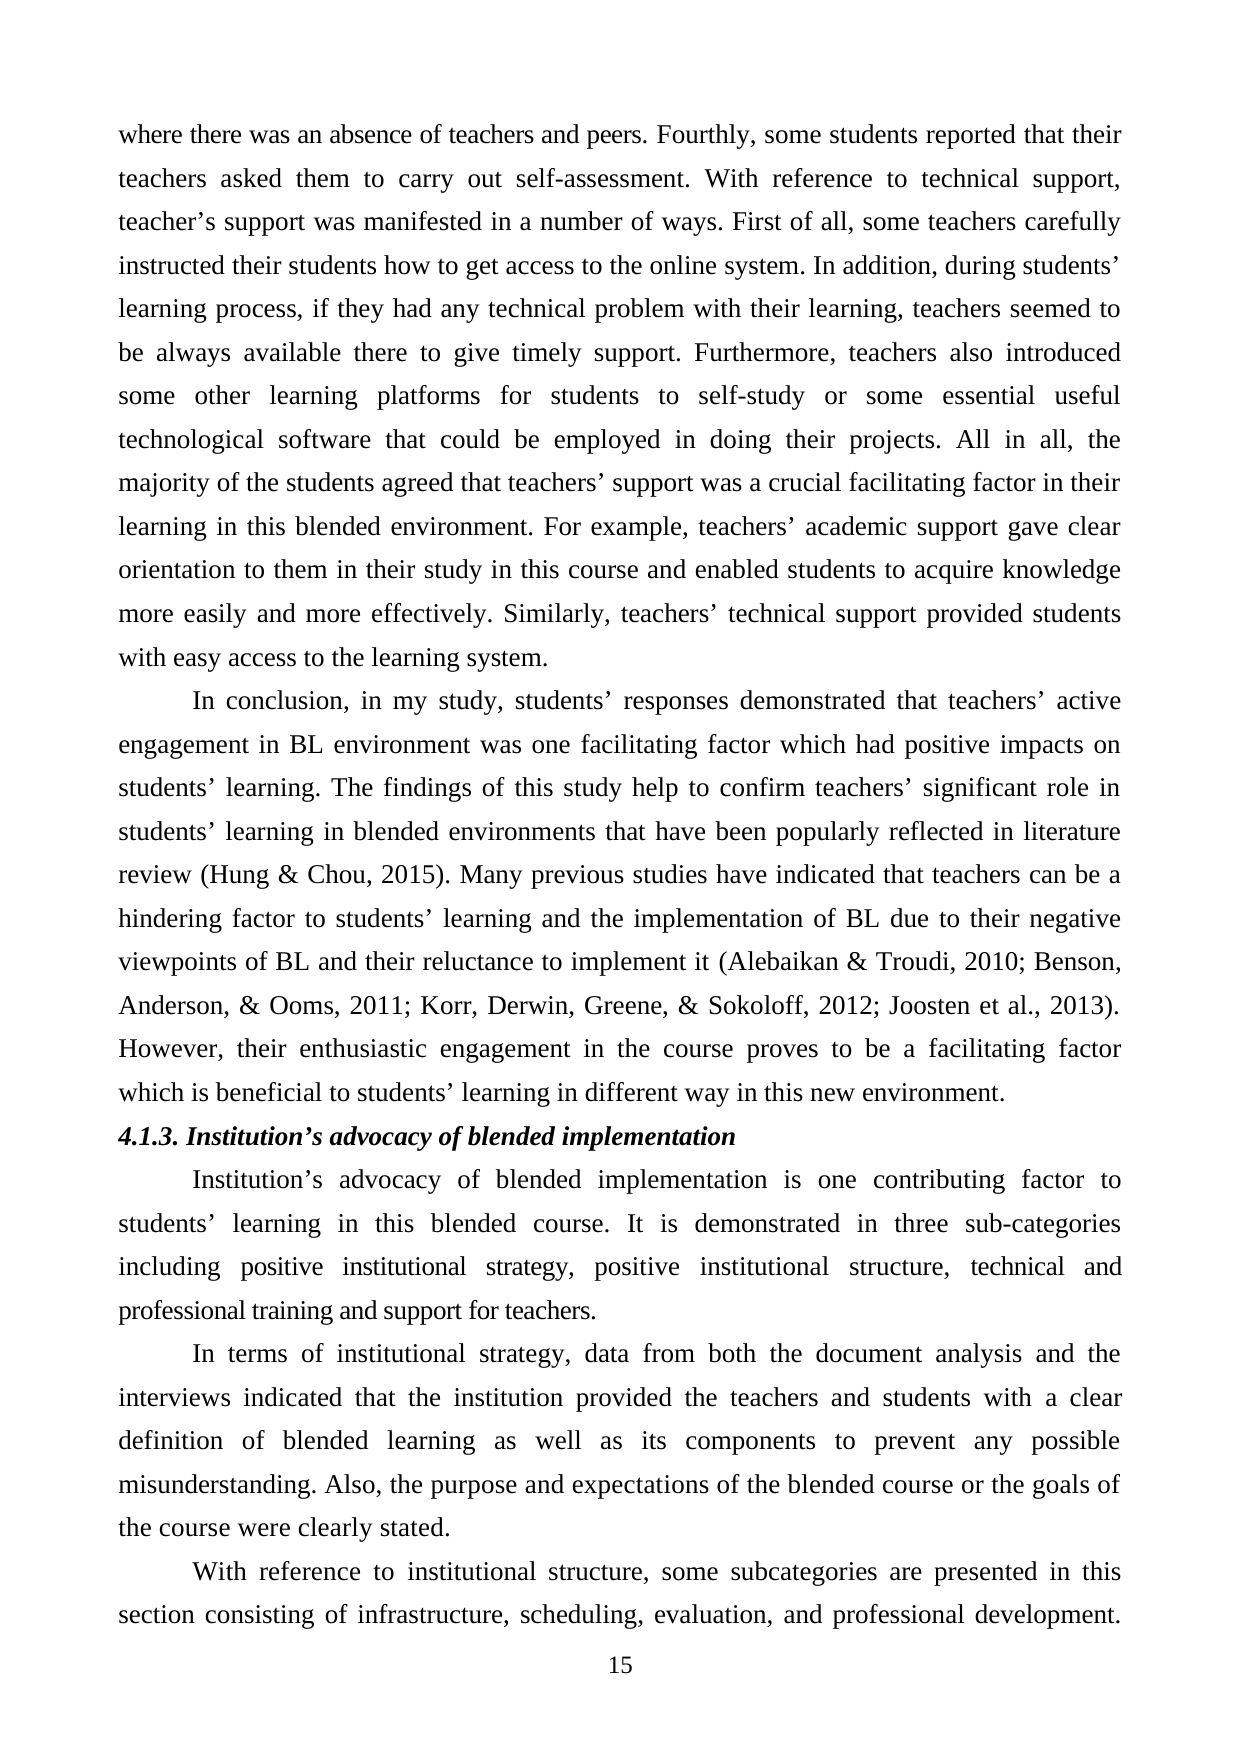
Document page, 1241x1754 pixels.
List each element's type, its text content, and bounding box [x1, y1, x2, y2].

text Institution’s advocacy of blended implementation is one contributing factor to students’ learning in this blended course. It is demonstrated in three sub-categories including positive institutional strategy, positive institutional structure, technical and professional training and support for teachers. [118, 1163, 1122, 1325]
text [118, 118, 1122, 672]
text 4.1.3. Institution’s advocacy of blended implementation [118, 1119, 1122, 1151]
text In terms of institutional strategy, data from both the document analysis and the interviews indicated that the institution provided the teachers and students with a clear definition of blended learning as well as its components to prevent any possible misunderstanding. Also, the purpose and expectations of the blended course or the goals of the course were clearly stated. [118, 1337, 1122, 1543]
text In conclusion, in my study, students’ responses demonstrated that teachers’ active engagement in BL environment was one facilitating factor which had positive impacts on students’ learning. The findings of this study help to confirm teachers’ significant role in students’ learning in blended environments that have been popularly reflected in literature review (Hung & Chou, 2015). Many previous studies have indicated that teachers can be a hindering factor to students’ learning and the implementation of BL due to their negative viewpoints of BL and their reluctance to implement it (Alebaikan & Troudi, 2010; Benson, Anderson, & Ooms, 2011; Korr, Derwin, Greene, & Sokoloff, 2012; Joosten et al., 2013). However, their enthusiastic engagement in the course proves to be a facilitating factor which is beneficial to students’ learning in different way in this new environment. [118, 684, 1122, 1107]
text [118, 1555, 1122, 1630]
